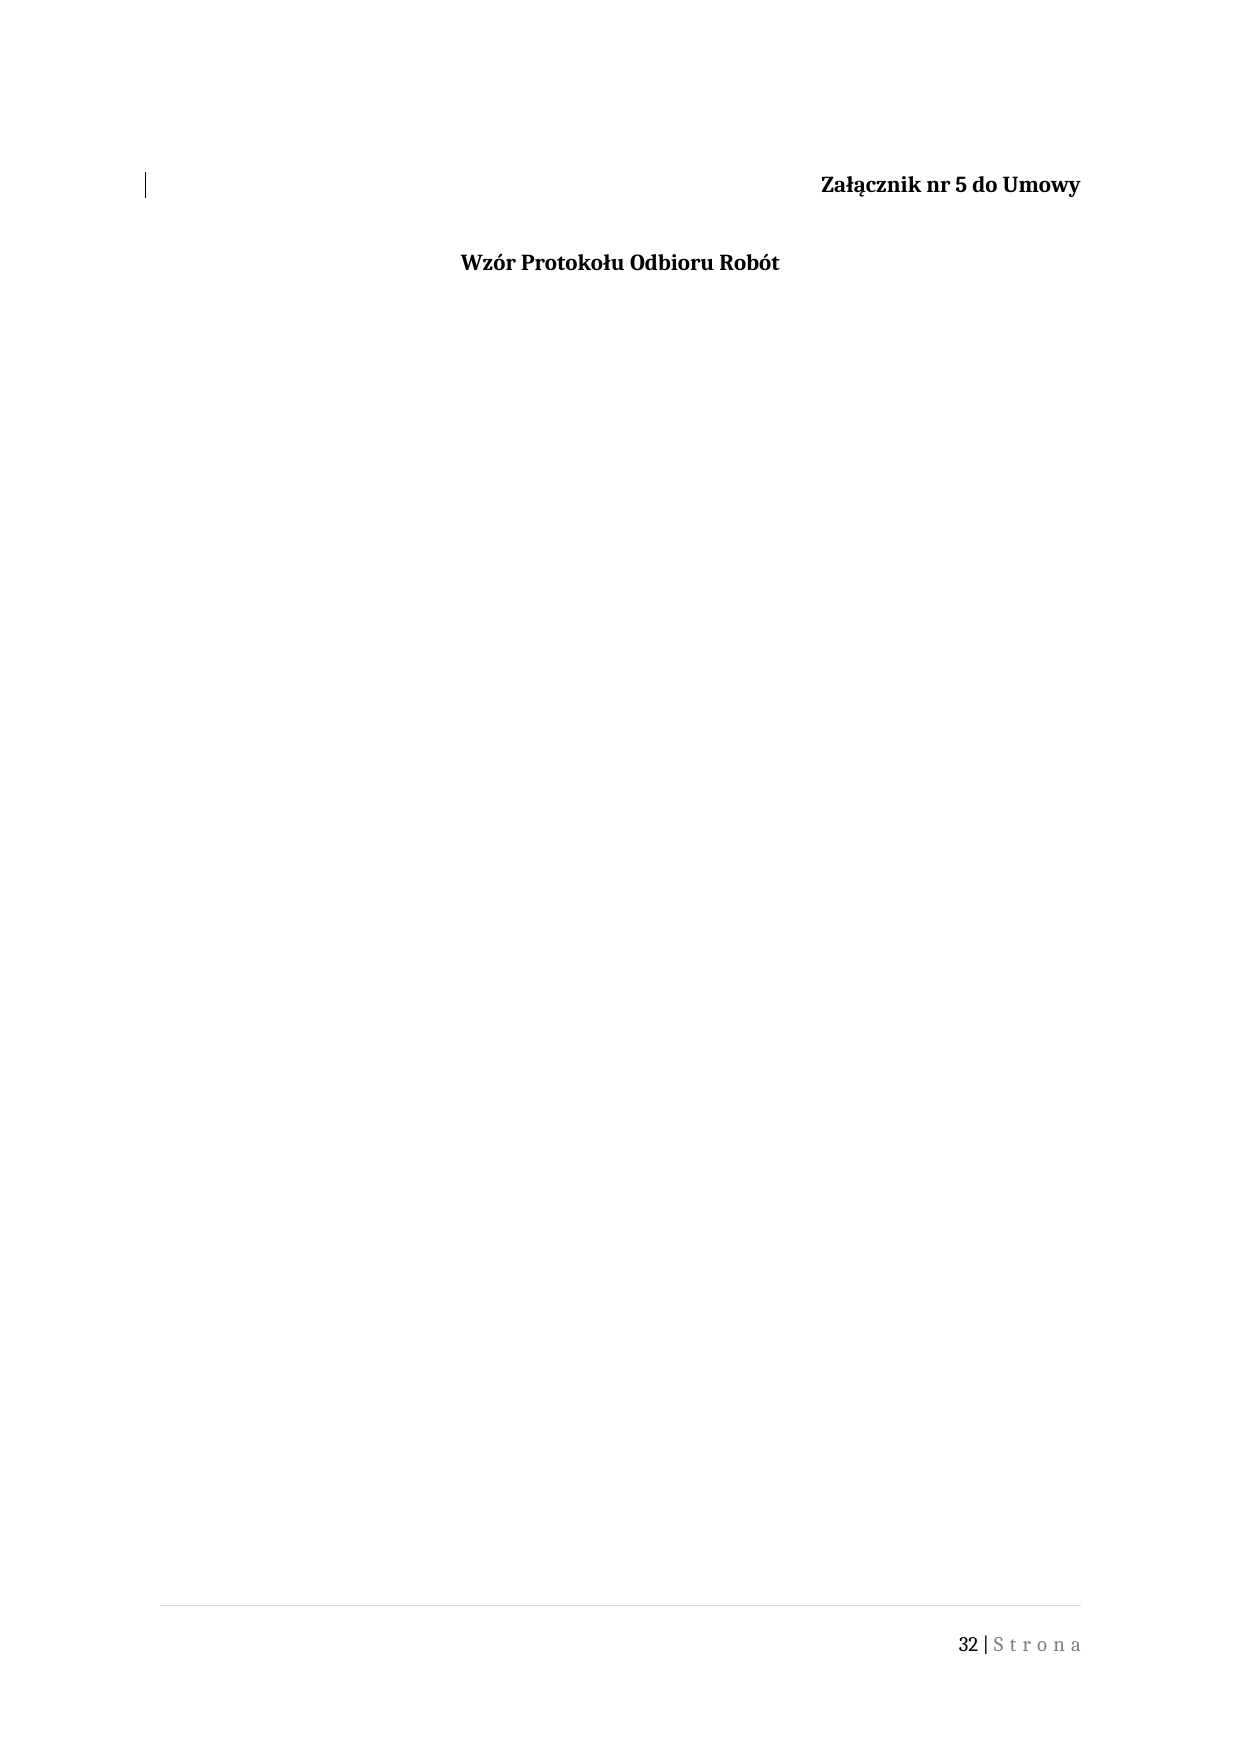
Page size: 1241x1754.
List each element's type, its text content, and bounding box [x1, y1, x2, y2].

text Załącznik nr 5 do Umowy [159, 172, 1081, 198]
text Wzór Protokołu Odbioru Robót [159, 250, 1081, 276]
